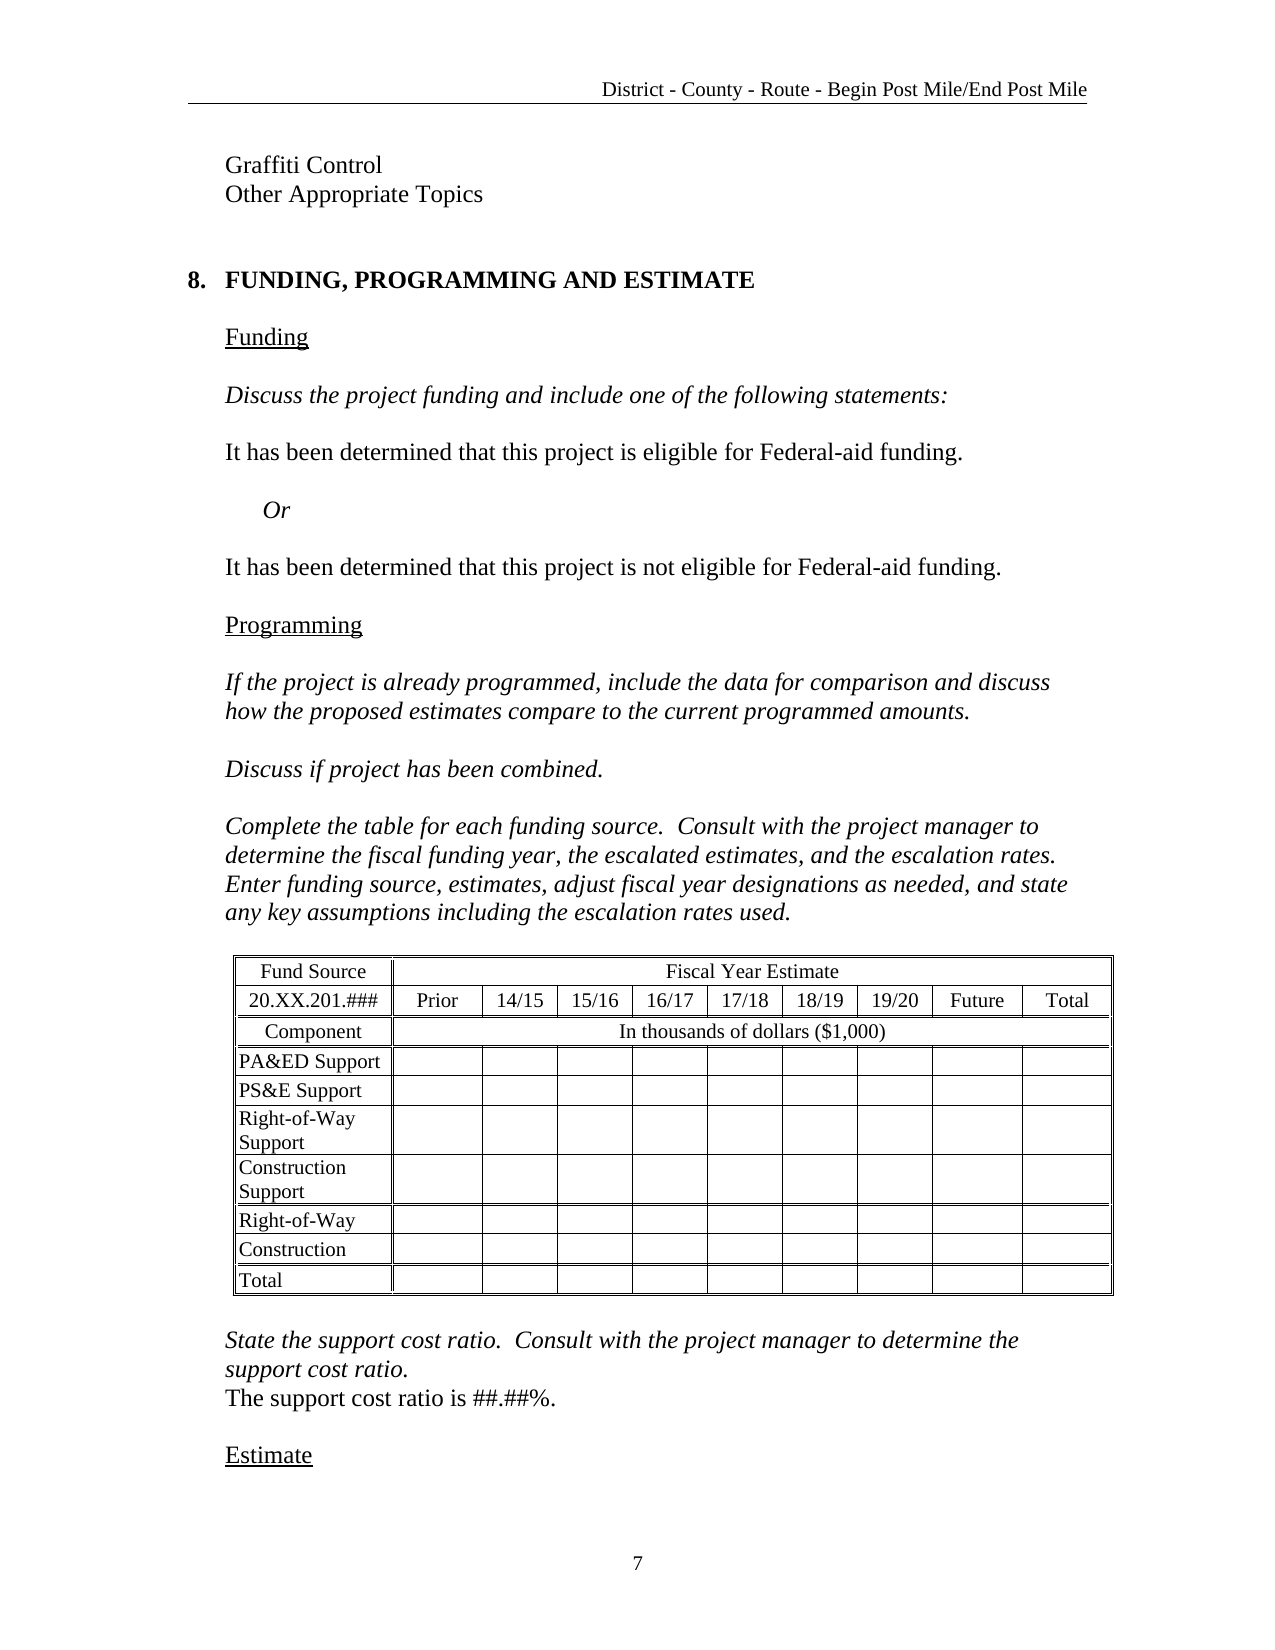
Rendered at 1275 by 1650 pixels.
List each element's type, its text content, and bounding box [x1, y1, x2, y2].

table_cell [633, 1106, 707, 1154]
table_cell [783, 1076, 857, 1105]
table_cell 20.XX.201.### [236, 986, 391, 1015]
table_cell [633, 1155, 707, 1203]
table_cell Total [234, 1263, 392, 1293]
table_cell [483, 1076, 557, 1105]
table_cell [708, 1048, 782, 1075]
table_header Fiscal Year Estimate [392, 958, 1111, 985]
table_cell PA&ED Support [234, 1045, 392, 1075]
table_cell 19/20 [858, 986, 932, 1015]
table_cell [1023, 1203, 1112, 1233]
table_cell [483, 1206, 557, 1233]
table_cell [558, 1266, 632, 1293]
table_cell Prior [394, 986, 482, 1015]
table_cell 17/18 [708, 986, 782, 1015]
table_cell [1023, 1106, 1111, 1154]
table_cell 15/16 [558, 986, 632, 1015]
table_cell [858, 1048, 932, 1075]
table_cell [558, 1155, 632, 1203]
text It has been determined that this project is not eligible for Federal-aid funding. [225, 552, 1087, 581]
table_cell [633, 1234, 707, 1263]
table_cell Future [933, 986, 1022, 1015]
text Graffiti Control [225, 150, 1087, 179]
table_cell [708, 1234, 782, 1263]
table_cell [933, 1206, 1022, 1233]
table_cell [633, 1266, 707, 1293]
table_cell [483, 1106, 557, 1154]
table_cell [558, 1048, 632, 1075]
text Discuss if project has been combined. [225, 754, 1087, 782]
text 8. FUNDING, PROGRAMMING AND ESTIMATE [187, 265, 1087, 294]
table_cell [858, 1076, 932, 1105]
table_cell [558, 1106, 632, 1154]
table_cell [483, 1048, 557, 1075]
table_cell 18/19 [783, 986, 857, 1015]
table_cell [633, 1048, 707, 1075]
table_cell [933, 1234, 1022, 1263]
table_cell [394, 1234, 482, 1263]
text Other Appropriate Topics [225, 179, 1087, 207]
table_cell [858, 1234, 932, 1263]
table_cell [394, 1076, 482, 1105]
table_cell [783, 1155, 857, 1203]
text Or [225, 495, 1087, 524]
table_cell [933, 1266, 1022, 1293]
table_cell [708, 1155, 782, 1203]
table_cell [708, 1206, 782, 1233]
table_cell [394, 1048, 482, 1075]
table_cell [394, 1106, 482, 1154]
table_cell [394, 1155, 482, 1203]
table_cell [783, 1106, 857, 1154]
table_cell Construction Support [236, 1155, 391, 1203]
table_cell Right-of-Way Support [236, 1106, 391, 1154]
table_cell [783, 1048, 857, 1075]
table_cell [858, 1206, 932, 1233]
table_cell [633, 1076, 707, 1105]
table_cell [394, 1206, 482, 1233]
table_cell [633, 1206, 707, 1233]
table_cell [933, 1155, 1022, 1203]
text Discuss the project funding and include one of the following statements: [225, 380, 1087, 409]
table_cell [708, 1266, 782, 1293]
table_cell Right-of-Way [234, 1203, 392, 1233]
table_cell [933, 1106, 1022, 1154]
table_cell Total [1023, 986, 1111, 1015]
table_cell [1023, 1234, 1111, 1263]
table_cell 16/17 [633, 986, 707, 1015]
table_cell [1023, 1263, 1112, 1293]
table_cell [483, 1266, 557, 1293]
table_cell [708, 1106, 782, 1154]
text Complete the table for each funding source. Consult with the project manager to determine the fiscal funding year, the escalated estimates, and the escalation rates. Enter funding source, estimates, adjust fiscal year designations as needed, and state any key assumptions including the escalation rates used. [225, 811, 1087, 926]
text Programming [225, 610, 1087, 639]
table_cell [708, 1076, 782, 1105]
table_cell [1023, 1155, 1111, 1203]
table_cell [1023, 1045, 1112, 1075]
table_cell [392, 1266, 482, 1293]
text It has been determined that this project is eligible for Federal-aid funding. [225, 437, 1087, 466]
table_cell [558, 1206, 632, 1233]
table_cell [783, 1234, 857, 1263]
table_cell In thousands of dollars ($1,000) [394, 1015, 1112, 1045]
text Funding [225, 322, 1087, 351]
table_cell [783, 1266, 857, 1293]
text Estimate [225, 1440, 1087, 1469]
table_cell [858, 1106, 932, 1154]
table_cell [483, 1234, 557, 1263]
table_cell [1023, 1076, 1111, 1105]
text If the project is already programmed, include the data for comparison and discuss how the proposed estimates compare to the current programmed amounts. [225, 667, 1087, 725]
table_cell Component [234, 1015, 392, 1045]
table_cell [558, 1076, 632, 1105]
table_cell [483, 1155, 557, 1203]
table_cell [933, 1048, 1022, 1075]
table_cell PS&E Support [236, 1076, 391, 1105]
table_cell [783, 1206, 857, 1233]
table_header Fund Source [236, 958, 392, 985]
text The support cost ratio is ##.##%. [225, 1383, 1087, 1411]
table_cell Construction [236, 1234, 391, 1263]
table_cell [858, 1266, 932, 1293]
table_cell [933, 1076, 1022, 1105]
text State the support cost ratio. Consult with the project manager to determine the support cost ratio. [225, 1325, 1087, 1383]
table_cell [858, 1155, 932, 1203]
table_cell 14/15 [483, 986, 557, 1015]
table_cell [558, 1234, 632, 1263]
